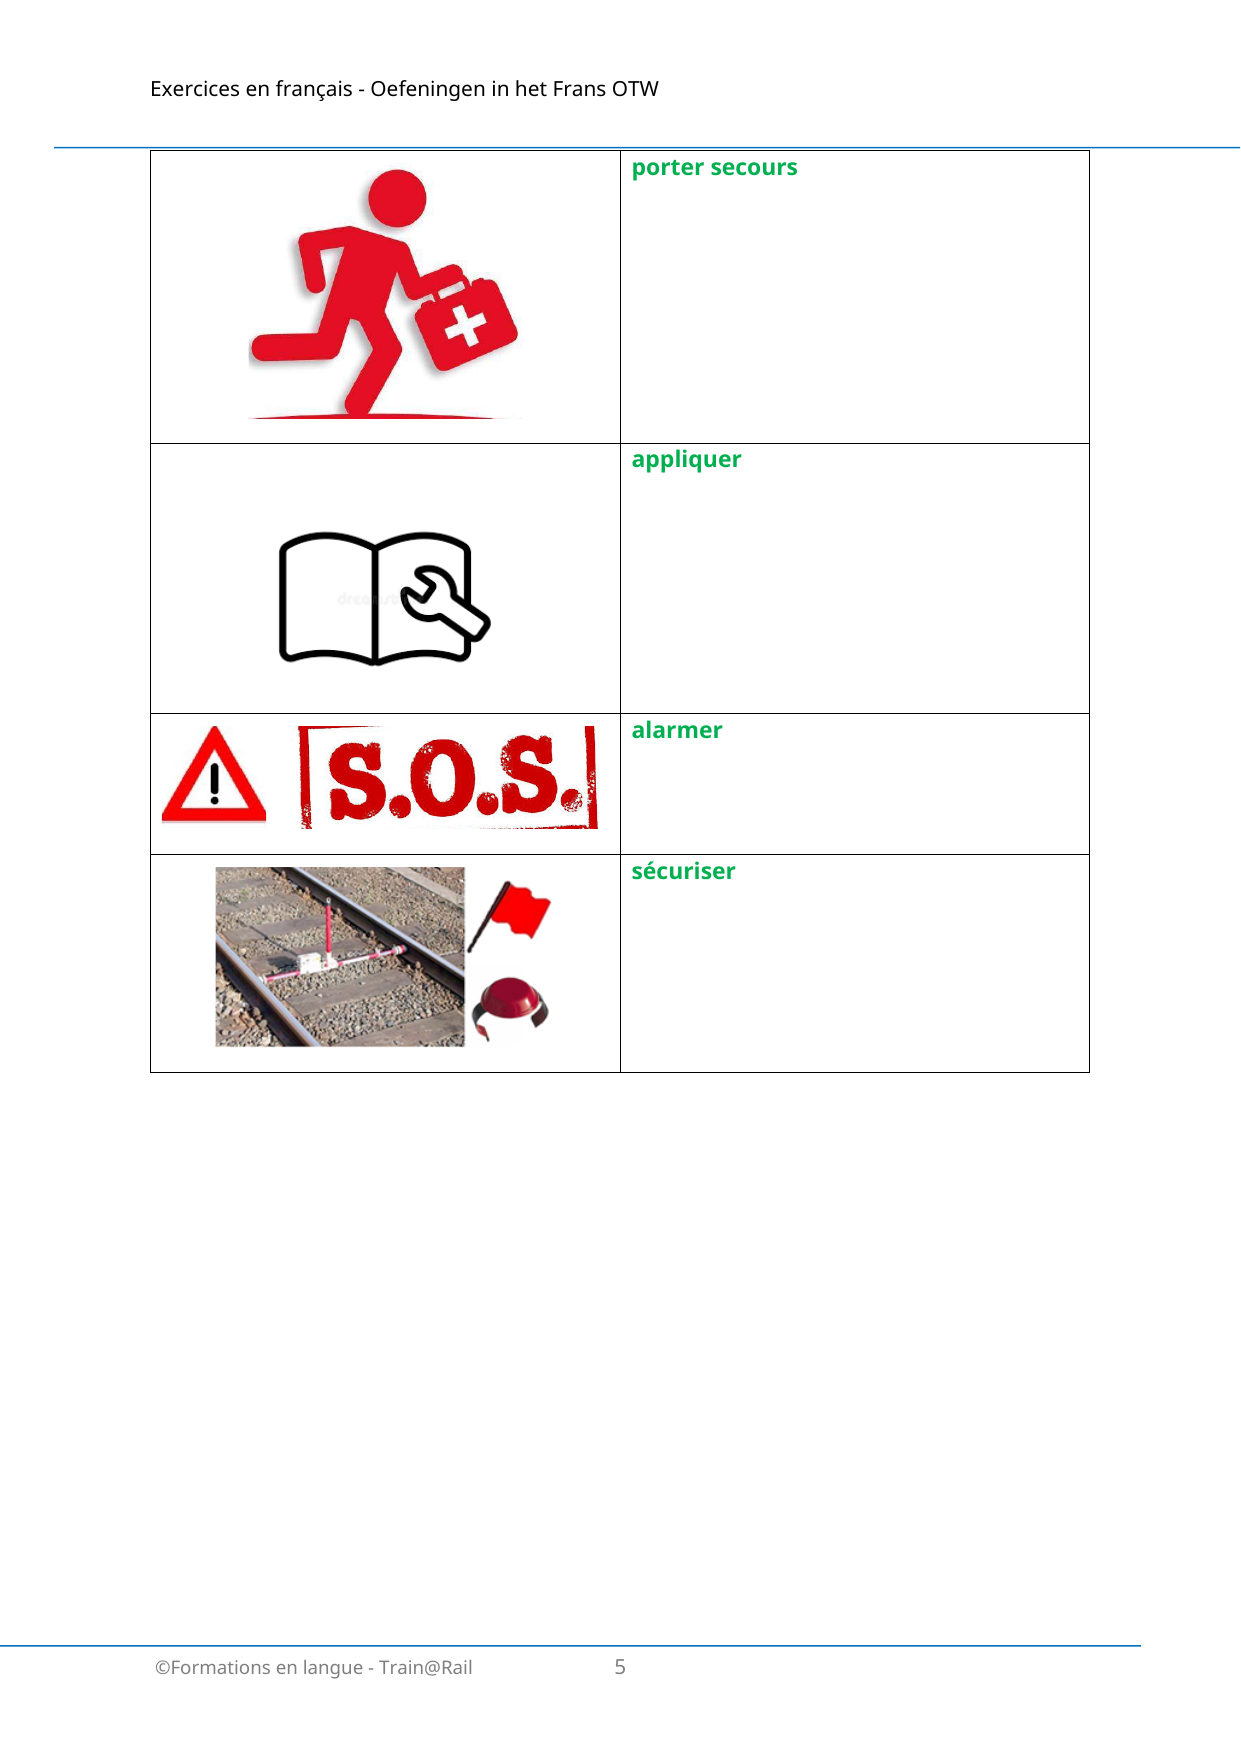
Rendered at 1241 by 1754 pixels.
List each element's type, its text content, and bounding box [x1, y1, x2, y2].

table_header [151, 151, 620, 442]
table_cell sécuriser [621, 855, 1089, 1072]
table_cell alarmer [621, 714, 1089, 854]
table_cell [151, 855, 620, 1072]
picture [215, 867, 555, 1048]
picture [248, 163, 523, 419]
table_cell [151, 714, 620, 854]
picture [161, 726, 267, 831]
table_cell [151, 444, 620, 712]
picture [292, 726, 602, 829]
picture [269, 511, 501, 689]
table_header porter secours [621, 151, 1089, 442]
table_cell appliquer [621, 444, 1089, 712]
